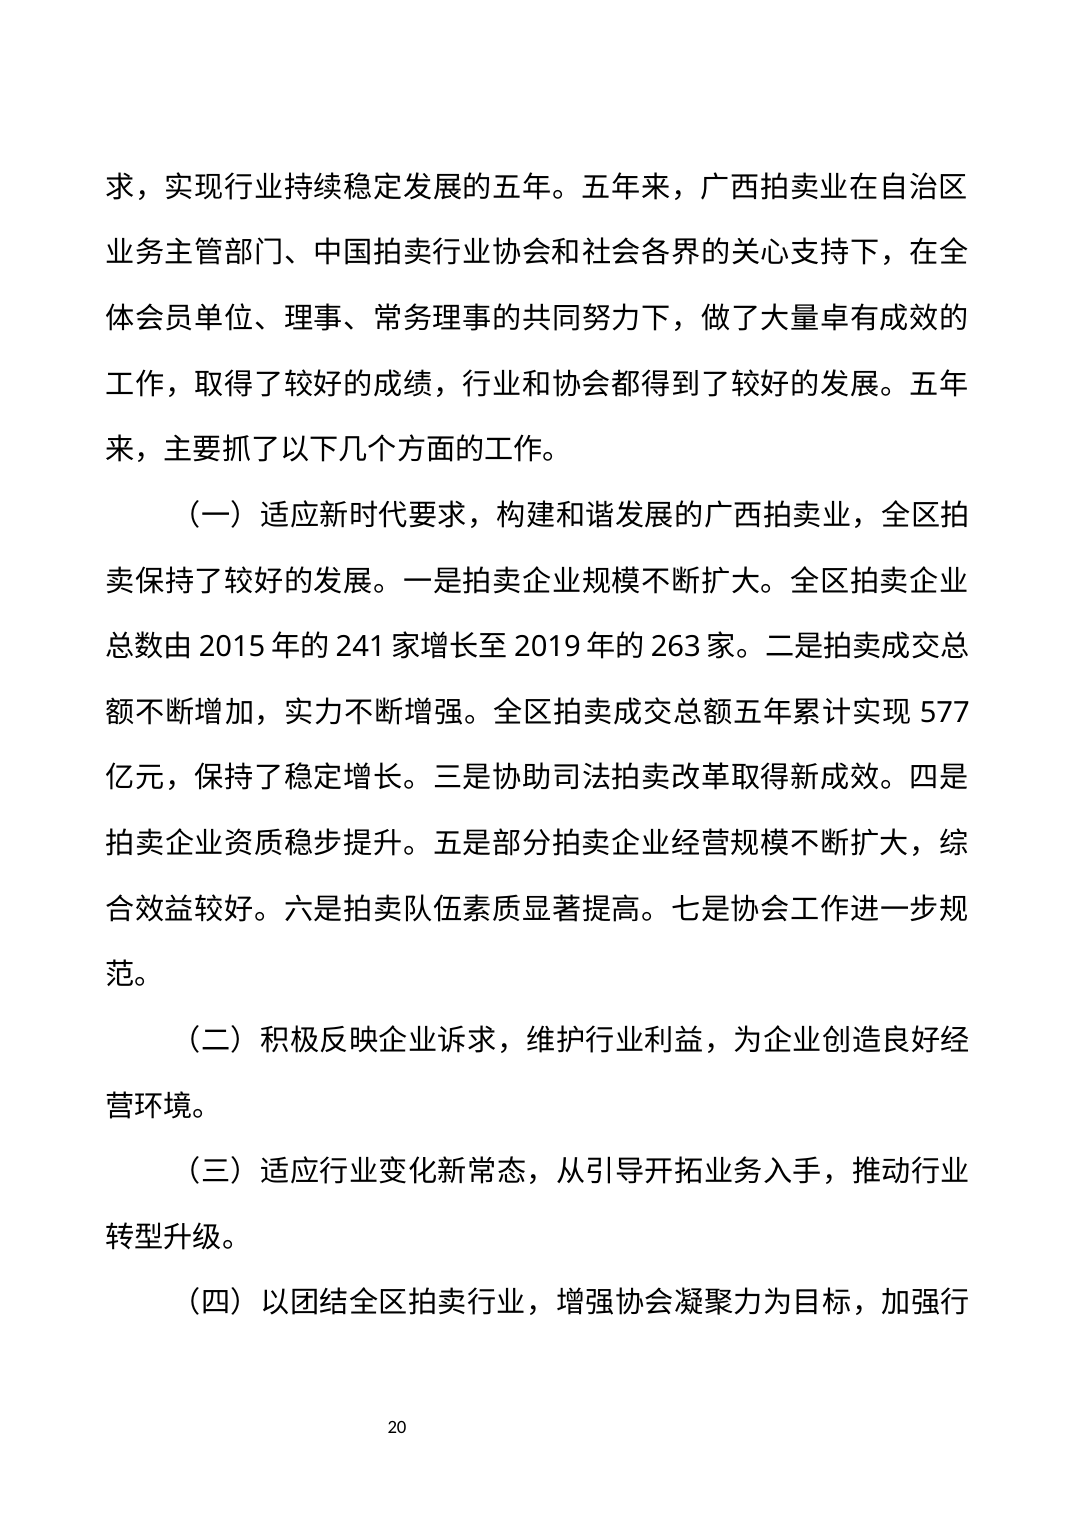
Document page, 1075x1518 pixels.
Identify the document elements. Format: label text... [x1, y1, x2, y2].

text （三）适应行业变化新常态，从引导开拓业务入手，推动行业转型升级。 [105, 1136, 970, 1267]
text （一）适应新时代要求，构建和谐发展的广西拍卖业，全区拍卖保持了较好的发展。一是拍卖企业规模不断扩大。全区拍卖企业总数由2015年的241家增长至2019年的263家。二是拍卖成交总额不断增加，实力不断增强。全区拍卖成交总额五年累计实现577亿元，保持了稳定增长。三是协助司法拍卖改革取得新成效。四是拍卖企业资质稳步提升。五是部分拍卖企业经营规模不断扩大，综合效益较好。六是拍卖队伍素质显著提高。七是协会工作进一步规范。 [105, 480, 970, 1005]
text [105, 1267, 970, 1333]
text （二）积极反映企业诉求，维护行业利益，为企业创造良好经营环境。 [105, 1005, 970, 1136]
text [105, 152, 970, 480]
